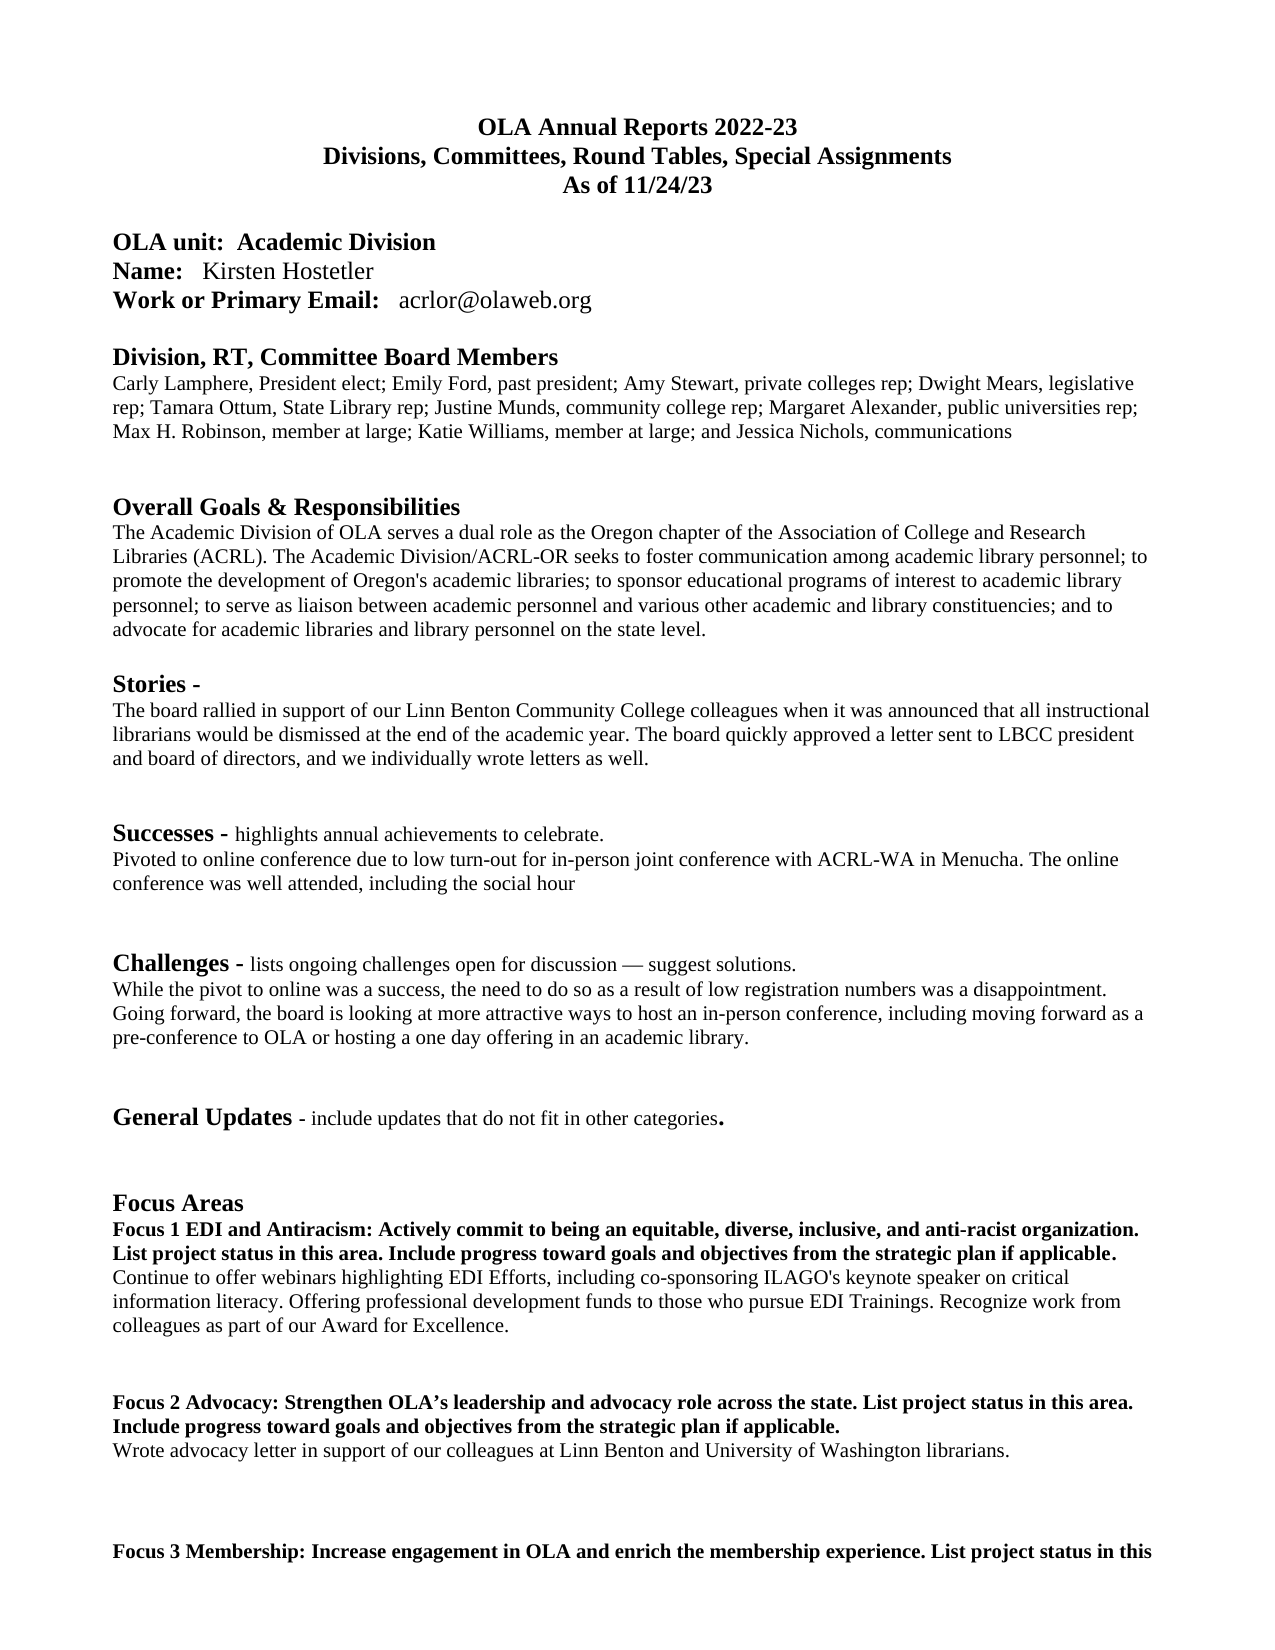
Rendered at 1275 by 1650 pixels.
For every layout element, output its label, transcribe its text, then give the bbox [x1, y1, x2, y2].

text Successes - highlights annual achievements to celebrate. Pivoted to online conference due to low turn-out for in-person joint conference with ACRL-WA in Menucha. The online conference was well attended, including the social hour [112, 794, 1162, 895]
text Overall Goals & Responsibilities The Academic Division of OLA serves a dual role as the Oregon chapter of the Association of College and Research Libraries (ACRL). The Academic Division/ACRL-OR seeks to foster communication among academic library personnel; to promote the development of Oregon's academic libraries; to sponsor educational programs of interest to academic library personnel; to serve as liaison between academic personnel and various other academic and library constituencies; and to advocate for academic libraries and library personnel on the state level. Stories - The board rallied in support of our Linn Benton Community College colleagues when it was announced that all instructional librarians would be dismissed at the end of the academic year. The board quickly approved a letter sent to LBCC president and board of directors, and we individually wrote letters as well. [112, 492, 1162, 770]
text General Updates - include updates that do not fit in other categories. [112, 1102, 1162, 1159]
text Focus Areas Focus 1 EDI and Antiracism: Actively commit to being an equitable, diverse, inclusive, and anti-racist organization. List project status in this area. Include progress toward goals and objectives from the strategic plan if applicable. Continue to offer webinars highlighting EDI Efforts, including co-sponsoring ILAGO's keynote speaker on critical information literacy. Offering professional development funds to those who pursue EDI Trainings. Recognize work from colleagues as part of our Award for Excellence. [112, 1159, 1162, 1337]
text Work or Primary Email: acrlor@olaweb.org [112, 285, 1162, 314]
text OLA unit: Academic Division [112, 227, 1162, 256]
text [112, 1510, 1162, 1563]
text OLA Annual Reports 2022-23 [112, 112, 1162, 141]
text As of 11/24/23 [112, 170, 1162, 199]
text Focus 2 Advocacy: Strengthen OLA’s leadership and advocacy role across the state. List project status in this area. Include progress toward goals and objectives from the strategic plan if applicable. Wrote advocacy letter in support of our colleagues at Linn Benton and University of Washington librarians. [112, 1390, 1162, 1462]
text Challenges - lists ongoing challenges open for discussion — suggest solutions. While the pivot to online was a success, the need to do so as a result of low registration numbers was a disappointment. Going forward, the board is looking at more attractive ways to host an in-person conference, including moving forward as a pre-conference to OLA or hosting a one day offering in an academic library. [112, 948, 1162, 1049]
text Divisions, Committees, Round Tables, Special Assignments [112, 141, 1162, 170]
text Division, RT, Committee Board Members Carly Lamphere, President elect; Emily Ford, past president; Amy Stewart, private colleges rep; Dwight Mears, legislative rep; Tamara Ottum, State Library rep; Justine Munds, community college rep; Margaret Alexander, public universities rep; Max H. Robinson, member at large; Katie Williams, member at large; and Jessica Nichols, communications [112, 314, 1162, 443]
text Name: Kirsten Hostetler [112, 256, 1162, 285]
